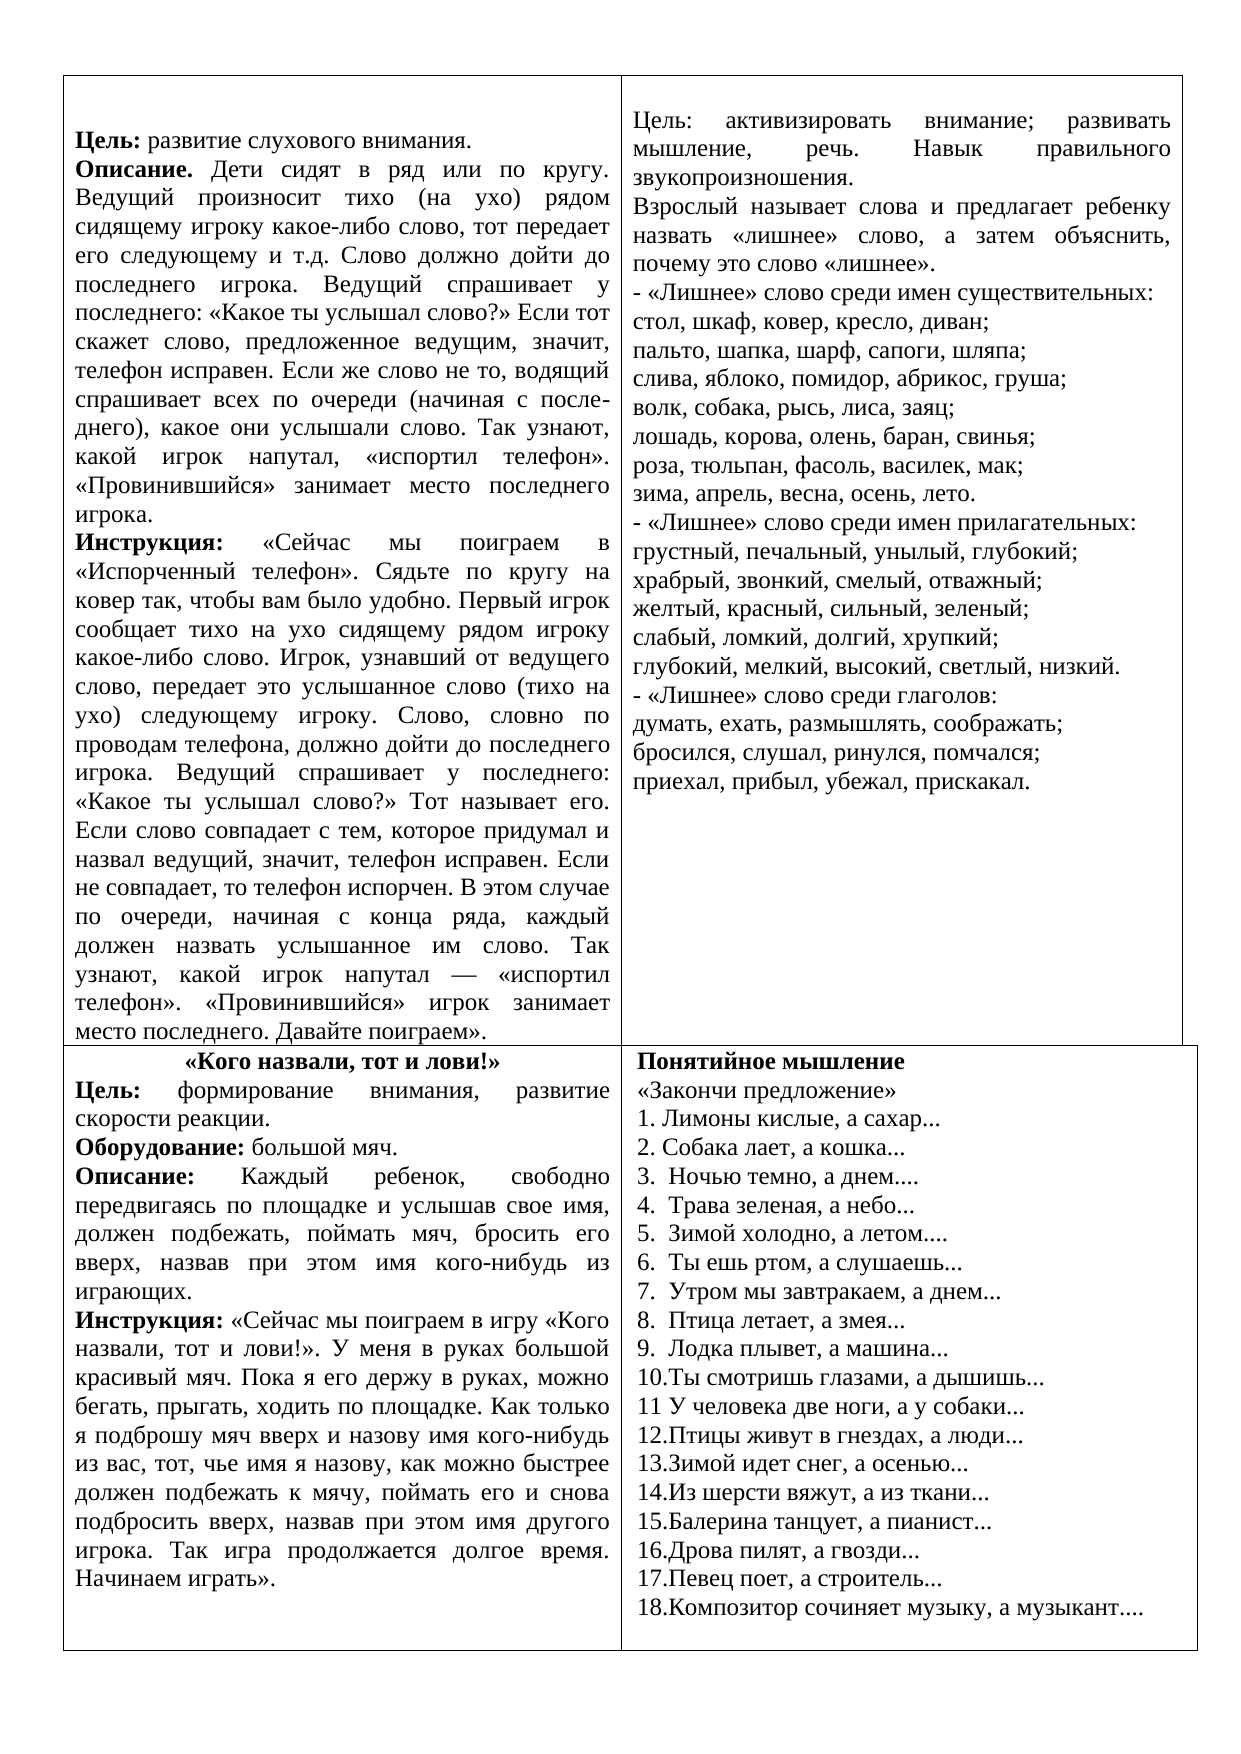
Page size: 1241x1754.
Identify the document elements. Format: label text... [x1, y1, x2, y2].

table_cell «Кого назвали, тот и лови!» Цель: формирование внимания, развитие скорости реакции. Оборудование: большой мяч. Описание: Каждый ребенок, свободно передвигаясь по площадке и услышав свое имя, должен подбежать, поймать мяч, бросить его вверх, назвав при этом имя кого-нибудь из играющих. Инструкция: «Сейчас мы поиграем в игру «Кого назвали, тот и лови!». У меня в руках большой красивый мяч. Пока я его держу в руках, можно бегать, прыгать, ходить по площадке. Как только я подброшу мяч вверх и назову имя кого-нибудь из вас, тот, чье имя я назову, как можно быстрее должен подбежать к мячу, поймать его и снова подбросить вверх, назвав при этом имя другого игрока. Так игра продолжается долгое время. Начинаем играть». [64, 1046, 621, 1650]
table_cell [622, 76, 1182, 1045]
table_cell Понятийное мышление «Закончи предложение» 1. Лимоны кислые, а сахар... 2. Собака лает, а кошка... 3. Ночью темно, а днем.... 4. Трава зеленая, а небо... 5. Зимой холодно, а летом.... 6. Ты ешь ртом, а слушаешь... 7. Утром мы завтракаем, а днем... 8. Птица летает, а змея... 9. Лодка плывет, а машина... 10.Ты смотришь глазами, а дышишь... 11 У человека две ноги, а у собаки... 12.Птицы живут в гнездах, а люди... 13.Зимой идет снег, а осенью... 14.Из шерсти вяжут, а из ткани... 15.Балерина танцует, а пианист... 16.Дрова пилят, а гвозди... 17.Певец поет, а строитель... 18.Композитор сочиняет музыку, а музыкант.... [622, 1046, 1197, 1650]
